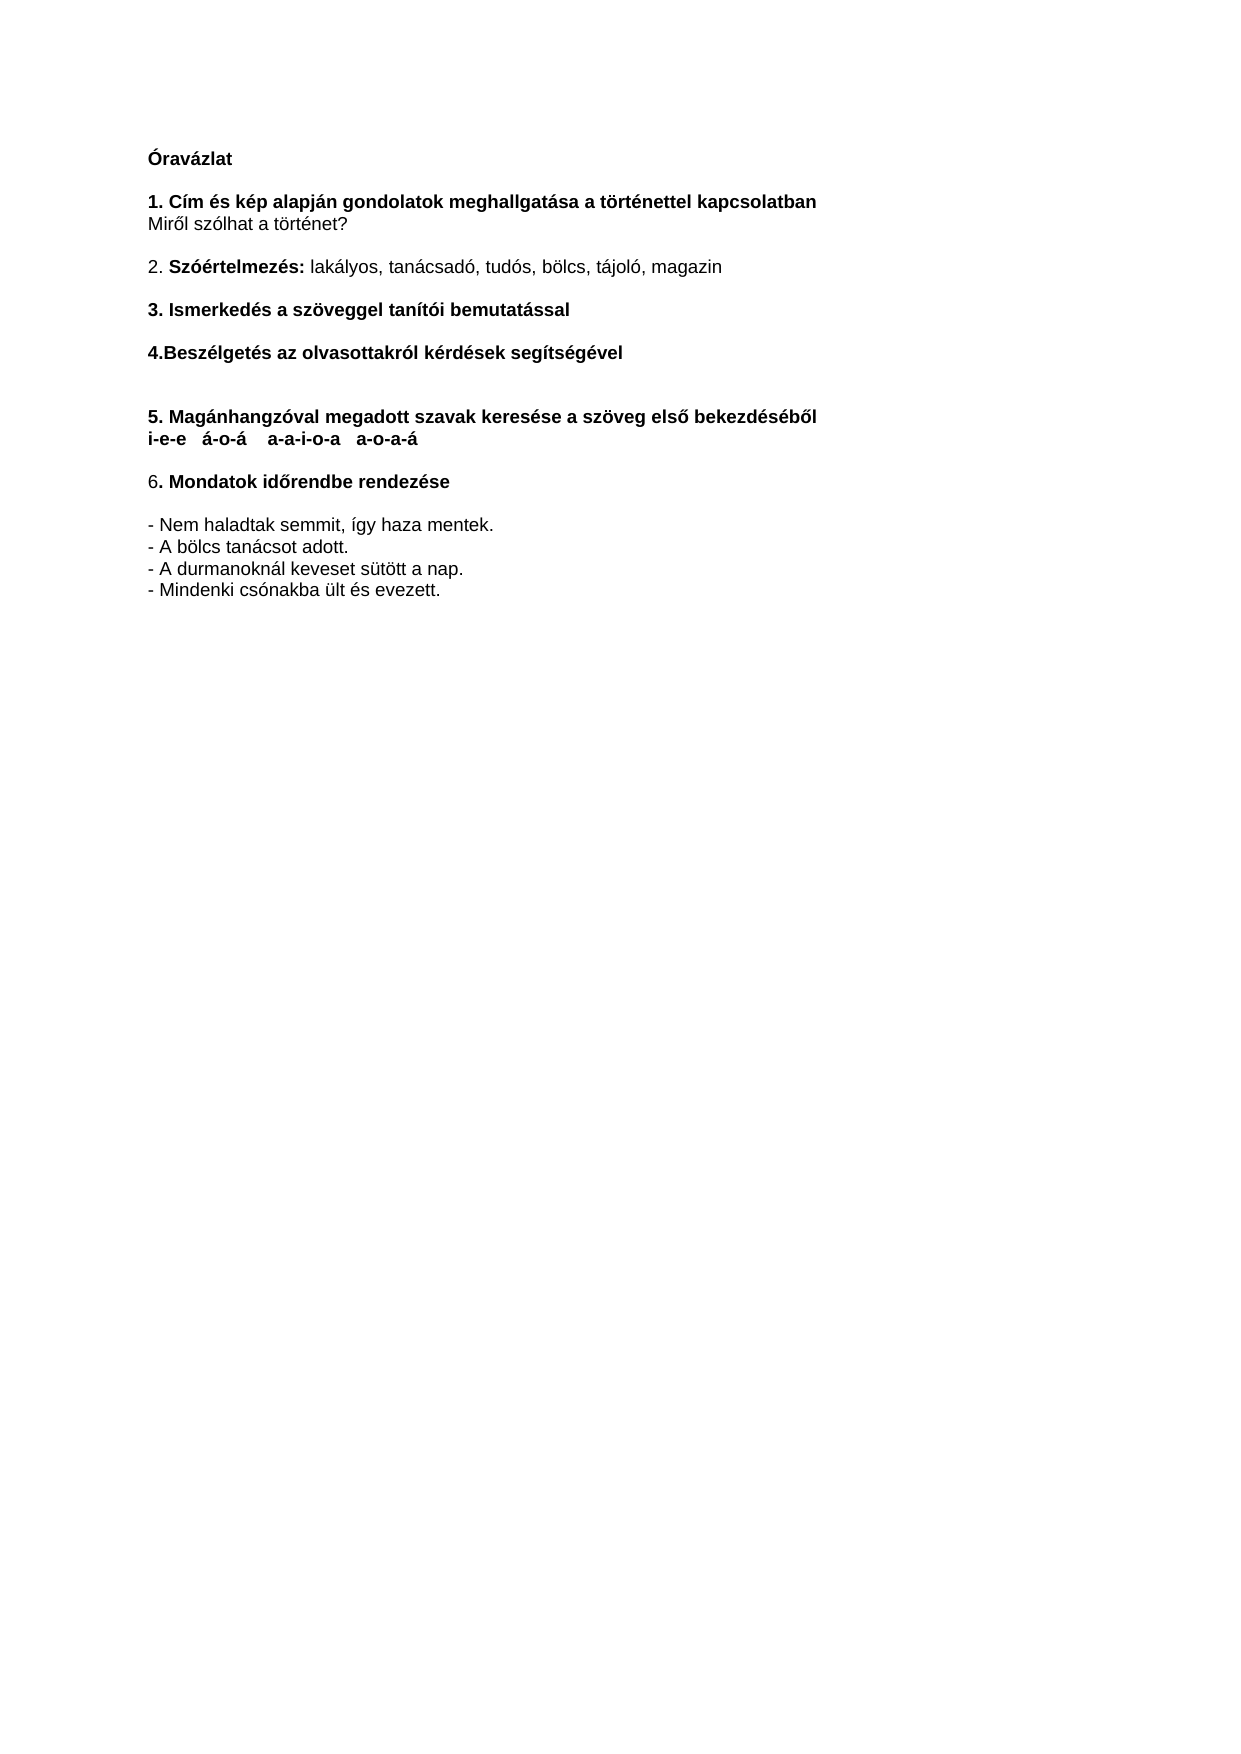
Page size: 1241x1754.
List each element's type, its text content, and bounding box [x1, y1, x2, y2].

text - Mindenki csónakba ült és evezett. [148, 579, 1093, 600]
text Óravázlat [148, 148, 1093, 169]
text 4.Beszélgetés az olvasottakról kérdések segítségével [148, 342, 1093, 363]
text - Nem haladtak semmit, így haza mentek. [148, 514, 1093, 536]
text 1. Cím és kép alapján gondolatok meghallgatása a történettel kapcsolatban [148, 191, 1093, 212]
text 5. Magánhangzóval megadott szavak keresése a szöveg első bekezdéséből [148, 406, 1093, 428]
text 3. Ismerkedés a szöveggel tanítói bemutatással [148, 298, 1093, 320]
text 6. Mondatok időrendbe rendezése [148, 471, 1093, 493]
text i-e-e á-o-á a-a-i-o-a a-o-a-á [148, 428, 1093, 449]
text - A bölcs tanácsot adott. [148, 536, 1093, 557]
text - A durmanoknál keveset sütött a nap. [148, 557, 1093, 579]
text 2. Szóértelmezés: lakályos, tanácsadó, tudós, bölcs, tájoló, magazin [148, 255, 1093, 277]
text Miről szólhat a történet? [148, 212, 1093, 234]
